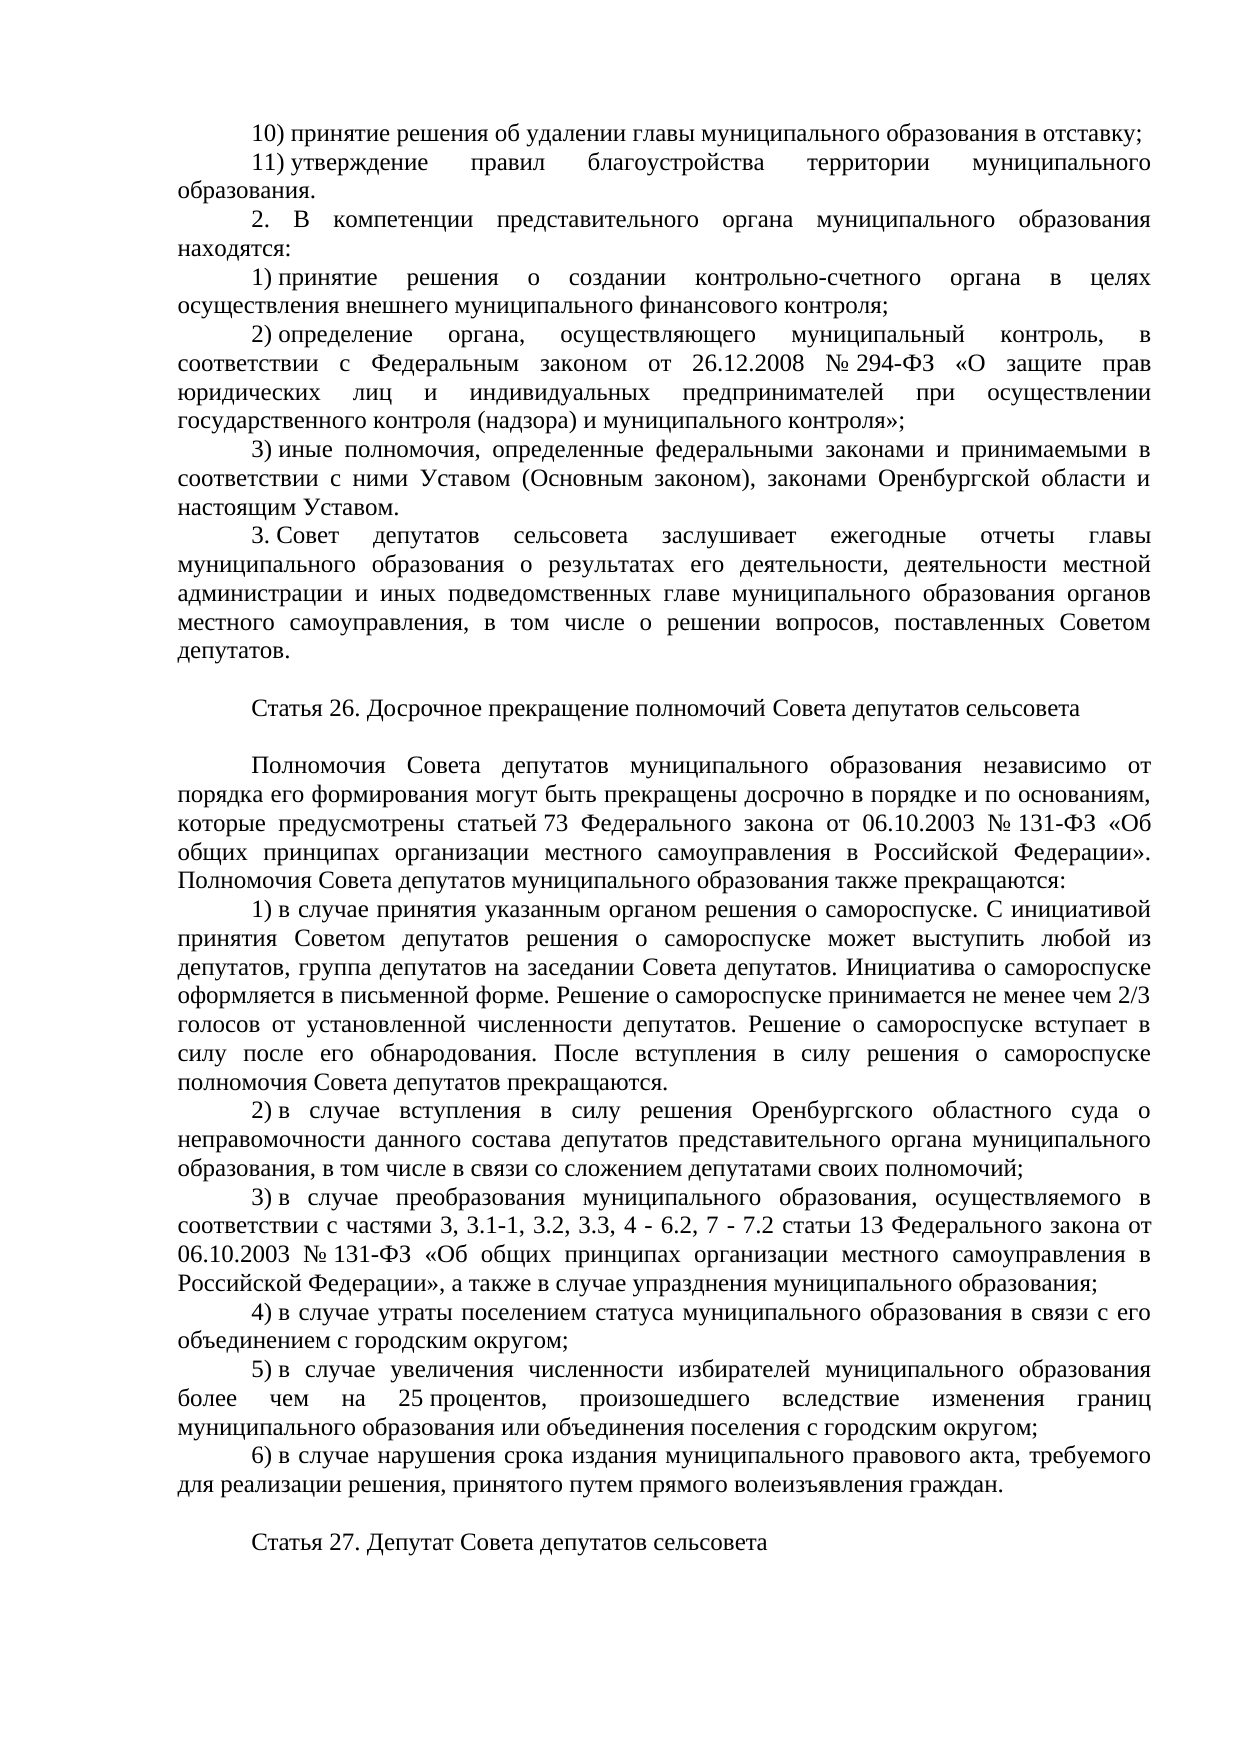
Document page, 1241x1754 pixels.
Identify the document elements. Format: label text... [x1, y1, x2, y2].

text 3. Совет депутатов сельсовета заслушивает ежегодные отчеты главы муниципального образования о результатах его деятельности, деятельности местной администрации и иных подведомственных главе муниципального образования органов местного самоуправления, в том числе о решении вопросов, поставленных Советом депутатов. [177, 521, 1152, 664]
text 5) в случае увеличения численности избирателей муниципального образования более чем на 25 процентов, произошедшего вследствие изменения границ муниципального образования или объединения поселения с городским округом; [177, 1354, 1152, 1441]
text 2) в случае вступления в силу решения Оренбургского областного суда о неправомочности данного состава депутатов представительного органа муниципального образования, в том числе в связи со сложением депутатами своих полномочий; [177, 1096, 1152, 1182]
text Статья 27. Депутат Совета депутатов сельсовета [177, 1527, 1152, 1556]
text 1) в случае принятия указанным органом решения о самороспуске. С инициативой принятия Советом депутатов решения о самороспуске может выступить любой из депутатов, группа депутатов на заседании Совета депутатов. Инициатива о самороспуске оформляется в письменной форме. Решение о самороспуске принимается не менее чем 2/3 голосов от установленной численности депутатов. Решение о самороспуске вступает в силу после его обнародования. После вступления в силу решения о самороспуске полномочия Совета депутатов прекращаются. [177, 894, 1152, 1096]
text 6) в случае нарушения срока издания муниципального правового акта, требуемого для реализации решения, принятого путем прямого волеизъявления граждан. [177, 1441, 1152, 1498]
text Полномочия Совета депутатов муниципального образования независимо от порядка его формирования могут быть прекращены досрочно в порядке и по основаниям, которые предусмотрены статьей 73 Федерального закона от 06.10.2003 № 131-ФЗ «Об общих принципах организации местного самоуправления в Российской Федерации». Полномочия Совета депутатов муниципального образования также прекращаются: [177, 751, 1152, 894]
text 2) определение органа, осуществляющего муниципальный контроль, в соответствии с Федеральным законом от 26.12.2008 № 294-ФЗ «О защите прав юридических лиц и индивидуальных предпринимателей при осуществлении государственного контроля (надзора) и муниципального контроля»; [177, 319, 1152, 434]
text 3) в случае преобразования муниципального образования, осуществляемого в соответствии с частями 3, 3.1-1, 3.2, 3.3, 4 - 6.2, 7 - 7.2 статьи 13 Федерального закона от 06.10.2003 № 131-ФЗ «Об общих принципах организации местного самоуправления в Российской Федерации», а также в случае упразднения муниципального образования; [177, 1182, 1152, 1297]
text 10) принятие решения об удалении главы муниципального образования в отставку; [177, 118, 1152, 147]
text Статья 26. Досрочное прекращение полномочий Совета депутатов сельсовета [177, 693, 1152, 722]
text 4) в случае утраты поселением статуса муниципального образования в связи с его объединением с городским округом; [177, 1297, 1152, 1354]
text 1) принятие решения о создании контрольно-счетного органа в целях осуществления внешнего муниципального финансового контроля; [177, 262, 1152, 319]
text 11) утверждение правил благоустройства территории муниципального образования. [177, 147, 1152, 204]
text 3) иные полномочия, определенные федеральными законами и принимаемыми в соответствии с ними Уставом (Основным законом), законами Оренбургской области и настоящим Уставом. [177, 434, 1152, 521]
text 2. В компетенции представительного органа муниципального образования находятся: [177, 204, 1152, 262]
